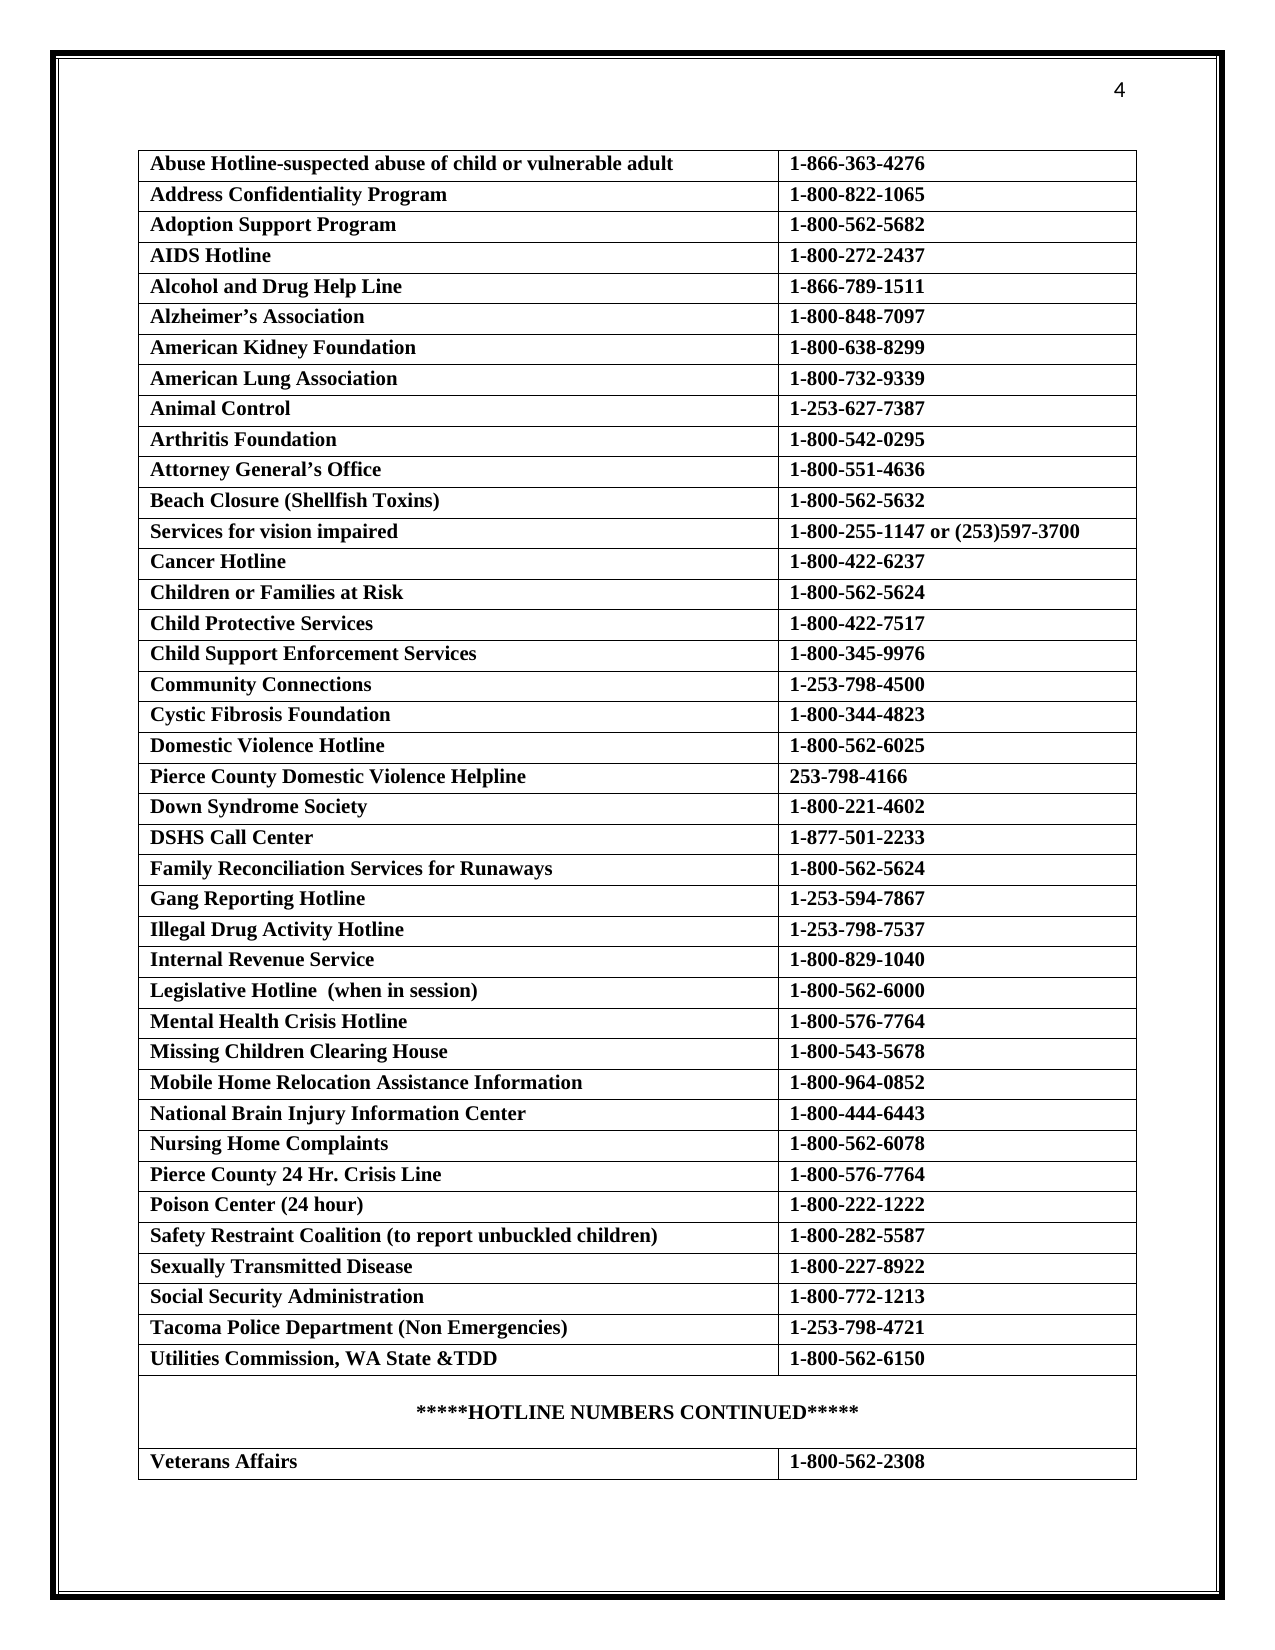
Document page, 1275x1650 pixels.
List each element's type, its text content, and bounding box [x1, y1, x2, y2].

table_cell Gang Reporting Hotline [139, 886, 778, 916]
table_cell Family Reconciliation Services for Runaways [139, 855, 778, 885]
table_cell Arthritis Foundation [139, 427, 778, 456]
table_cell Domestic Violence Hotline [139, 733, 778, 762]
table_cell 1-800-732-9339 [779, 365, 1136, 395]
table_cell Beach Closure (Shellfish Toxins) [139, 488, 778, 517]
table_cell 1-253-798-7537 [779, 917, 1136, 946]
table_cell 1-800-562-6025 [779, 733, 1136, 762]
table_cell 1-800-562-5624 [779, 855, 1136, 885]
table_cell AIDS Hotline [139, 243, 778, 272]
table_cell American Lung Association [139, 365, 778, 395]
table_cell 1-800-562-2308 [779, 1449, 1136, 1479]
table_cell 1-800-562-5624 [779, 580, 1136, 609]
table_cell 1-800-551-4636 [779, 457, 1136, 487]
table_cell National Brain Injury Information Center [139, 1100, 778, 1130]
table_cell 1-253-594-7867 [779, 886, 1136, 916]
table_cell 1-800-444-6443 [779, 1100, 1136, 1130]
table_cell Alcohol and Drug Help Line [139, 274, 778, 303]
table_cell 253-798-4166 [779, 764, 1136, 793]
table_cell Safety Restraint Coalition (to report unbuckled children) [139, 1223, 778, 1252]
table_cell Utilities Commission, WA State &TDD [139, 1345, 778, 1375]
table_cell Nursing Home Complaints [139, 1131, 778, 1161]
table_cell Cystic Fibrosis Foundation [139, 702, 778, 732]
table_cell Child Support Enforcement Services [139, 641, 778, 671]
table_cell 1-800-272-2437 [779, 243, 1136, 272]
table_cell 1-800-576-7764 [779, 1162, 1136, 1191]
table_cell Illegal Drug Activity Hotline [139, 917, 778, 946]
table_cell 1-800-422-7517 [779, 610, 1136, 640]
table_cell Sexually Transmitted Disease [139, 1254, 778, 1283]
table_cell 1-800-227-8922 [779, 1254, 1136, 1283]
table_cell Children or Families at Risk [139, 580, 778, 609]
table_cell 1-800-638-8299 [779, 335, 1136, 364]
table_cell *****HOTLINE NUMBERS CONTINUED***** [139, 1376, 1136, 1448]
table_cell Adoption Support Program [139, 212, 778, 242]
table_cell 1-800-964-0852 [779, 1070, 1136, 1099]
table_cell Child Protective Services [139, 610, 778, 640]
table_cell 1-253-798-4500 [779, 672, 1136, 701]
table_cell 1-800-562-6078 [779, 1131, 1136, 1161]
table_cell Poison Center (24 hour) [139, 1192, 778, 1222]
table_cell Alzheimer’s Association [139, 304, 778, 334]
table_cell 1-253-627-7387 [779, 396, 1136, 426]
table_cell 1-800-282-5587 [779, 1223, 1136, 1252]
table_cell 1-800-344-4823 [779, 702, 1136, 732]
table_cell Social Security Administration [139, 1284, 778, 1314]
table_cell Abuse Hotline-suspected abuse of child or vulnerable adult [139, 151, 778, 181]
table_cell 1-800-822-1065 [779, 182, 1136, 211]
table_cell 1-800-848-7097 [779, 304, 1136, 334]
table_cell Down Syndrome Society [139, 794, 778, 824]
table_cell Pierce County Domestic Violence Helpline [139, 764, 778, 793]
table_cell 1-866-363-4276 [779, 151, 1136, 181]
table_cell American Kidney Foundation [139, 335, 778, 364]
table_cell Veterans Affairs [139, 1449, 778, 1479]
table_cell Missing Children Clearing House [139, 1039, 778, 1069]
table_cell Services for vision impaired [139, 519, 778, 548]
table_cell Address Confidentiality Program [139, 182, 778, 211]
table_cell Attorney General’s Office [139, 457, 778, 487]
table_cell Legislative Hotline (when in session) [139, 978, 778, 1007]
table_cell 1-800-542-0295 [779, 427, 1136, 456]
table_cell 1-866-789-1511 [779, 274, 1136, 303]
table_cell 1-800-543-5678 [779, 1039, 1136, 1069]
table_cell 1-253-798-4721 [779, 1315, 1136, 1344]
table_cell Community Connections [139, 672, 778, 701]
table_cell 1-877-501-2233 [779, 825, 1136, 854]
table_cell Animal Control [139, 396, 778, 426]
table_cell DSHS Call Center [139, 825, 778, 854]
table_cell 1-800-255-1147 or (253)597-3700 [779, 519, 1136, 548]
table_cell 1-800-562-6150 [779, 1345, 1136, 1375]
table_cell Cancer Hotline [139, 549, 778, 579]
table_cell 1-800-345-9976 [779, 641, 1136, 671]
table_cell Tacoma Police Department (Non Emergencies) [139, 1315, 778, 1344]
table_cell 1-800-222-1222 [779, 1192, 1136, 1222]
table_cell 1-800-562-5632 [779, 488, 1136, 517]
table_cell Mental Health Crisis Hotline [139, 1009, 778, 1038]
table_cell 1-800-562-5682 [779, 212, 1136, 242]
table_cell 1-800-422-6237 [779, 549, 1136, 579]
table_cell 1-800-576-7764 [779, 1009, 1136, 1038]
table_cell Pierce County 24 Hr. Crisis Line [139, 1162, 778, 1191]
table_cell Mobile Home Relocation Assistance Information [139, 1070, 778, 1099]
table_cell 1-800-772-1213 [779, 1284, 1136, 1314]
table_cell 1-800-562-6000 [779, 978, 1136, 1007]
table_cell 1-800-221-4602 [779, 794, 1136, 824]
table_cell Internal Revenue Service [139, 947, 778, 977]
table_cell 1-800-829-1040 [779, 947, 1136, 977]
